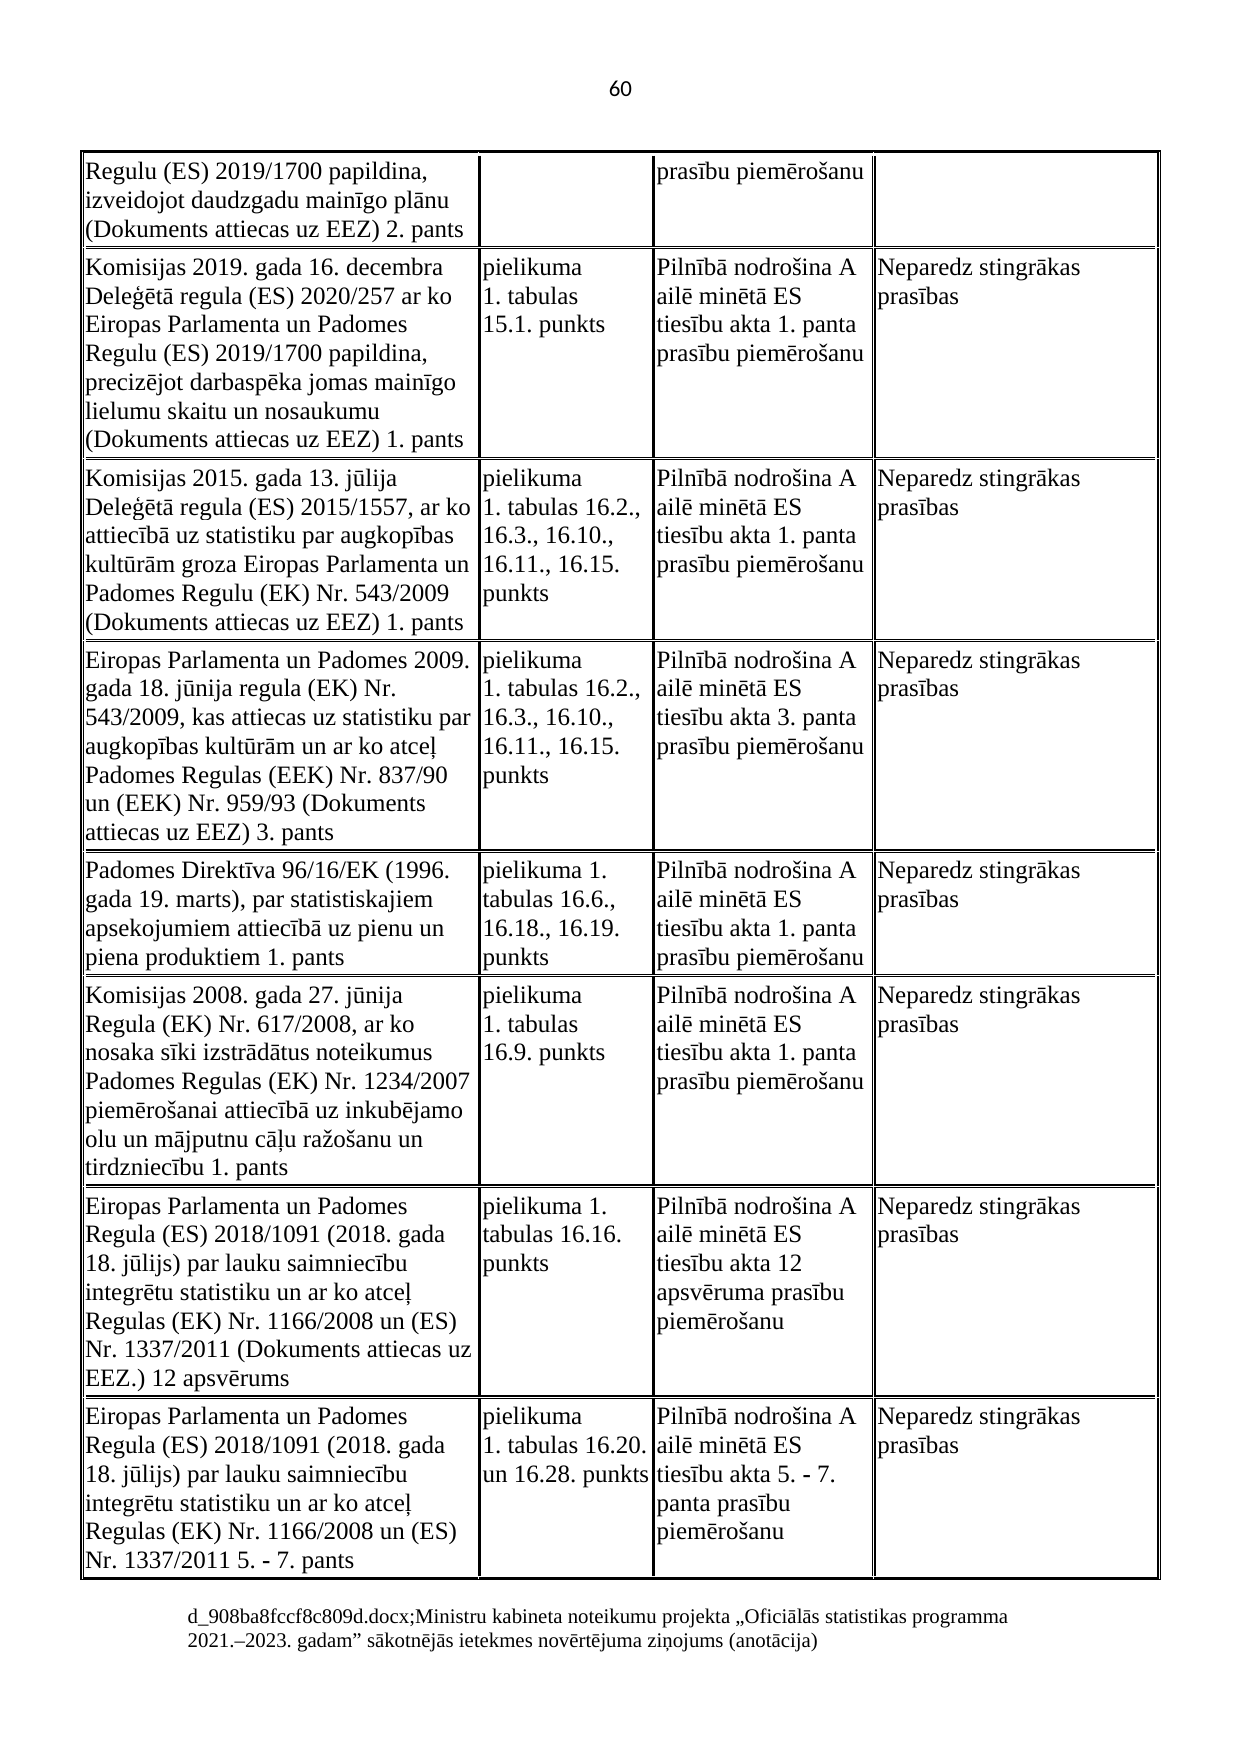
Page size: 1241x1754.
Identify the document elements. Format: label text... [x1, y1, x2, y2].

table_cell Neparedz stingrākas prasības [874, 974, 1159, 1184]
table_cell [874, 153, 1157, 246]
table_cell pielikuma 1. tabulas 16.20. un 16.28. punkts [479, 1399, 653, 1577]
table_cell Eiropas Parlamenta un Padomes Regula (ES) 2018/1091 (2018. gada 18. jūlijs) par lauku saimniecību integrētu statistiku un ar ko atceļ Regulas (EK) Nr. 1166/2008 un (ES) Nr. 1337/2011 (Dokuments attiecas uz EEZ.) 12 apsvērums [84, 1184, 478, 1395]
table_cell Eiropas Parlamenta un Padomes 2009. gada 18. jūnija regula (EK) Nr. 543/2009, kas attiecas uz statistiku par augkopības kultūrām un ar ko atceļ Padomes Regulas (EEK) Nr. 837/90 un (EEK) Nr. 959/93 (Dokuments attiecas uz EEZ) 3. pants [84, 639, 478, 849]
table_cell Neparedz stingrākas prasības [876, 456, 1158, 638]
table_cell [653, 152, 874, 246]
table_cell Neparedz stingrākas prasības [876, 849, 1158, 974]
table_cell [874, 1395, 1158, 1577]
table_cell Neparedz stingrākas prasības [874, 246, 1159, 456]
table_cell Eiropas Parlamenta un Padomes Regula (ES) 2018/1091 (2018. gada 18. jūlijs) par lauku saimniecību integrētu statistiku un ar ko atceļ Regulas (EK) Nr. 1166/2008 un (ES) Nr. 1337/2011 5. - 7. pants [84, 1395, 479, 1577]
table_cell Pilnībā nodrošina A ailē minētā ES tiesību akta 3. panta prasību piemērošanu [655, 642, 872, 849]
table_cell Komisijas 2019. gada 16. decembra Deleģētā regula (ES) 2020/257 ar ko Eiropas Parlamenta un Padomes Regulu (ES) 2019/1700 papildina, precizējot darbaspēka jomas mainīgo lielumu skaitu un nosaukumu (Dokuments attiecas uz EEZ) 1. pants [82, 246, 479, 456]
table_cell pielikuma 1. tabulas 16.9. punkts [481, 977, 652, 1184]
table_cell Pilnībā nodrošina A ailē minētā ES tiesību akta 1. panta prasību piemērošanu [655, 460, 872, 638]
table_cell Padomes Direktīva 96/16/EK (1996. gada 19. marts), par statistiskajiem apsekojumiem attiecībā uz pienu un piena produktiem 1. pants [84, 849, 478, 974]
table_cell Pilnībā nodrošina A ailē minētā ES tiesību akta 1. panta prasību piemērošanu [655, 853, 872, 974]
table_cell Komisijas 2008. gada 27. jūnija Regula (EK) Nr. 617/2008, ar ko nosaka sīki izstrādātus noteikumus Padomes Regulas (EK) Nr. 1234/2007 piemērošanai attiecībā uz inkubējamo olu un mājputnu cāļu ražošanu un tirdzniecību 1. pants [82, 974, 479, 1184]
table_cell pielikuma 1. tabulas 16.16. punkts [481, 1188, 652, 1395]
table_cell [479, 153, 653, 246]
table_cell pielikuma 1. tabulas 16.2., 16.3., 16.10., 16.11., 16.15. punkts [481, 460, 652, 638]
table_cell Neparedz stingrākas prasības [876, 1184, 1158, 1395]
table_cell pielikuma 1. tabulas 15.1. punkts [481, 249, 652, 456]
table_cell pielikuma 1. tabulas 16.6., 16.18., 16.19. punkts [481, 853, 652, 974]
table_cell Neparedz stingrākas prasības [876, 639, 1158, 849]
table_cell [84, 152, 479, 246]
table_cell pielikuma 1. tabulas 16.2., 16.3., 16.10., 16.11., 16.15. punkts [481, 642, 652, 849]
table_cell Pilnībā nodrošina A ailē minētā ES tiesību akta 5. - 7. panta prasību piemērošanu [653, 1395, 874, 1577]
table_cell Pilnībā nodrošina A ailē minētā ES tiesību akta 1. panta prasību piemērošanu [655, 249, 872, 456]
table_cell Pilnībā nodrošina A ailē minētā ES tiesību akta 1. panta prasību piemērošanu [655, 977, 872, 1184]
table_cell Komisijas 2015. gada 13. jūlija Deleģētā regula (ES) 2015/1557, ar ko attiecībā uz statistiku par augkopības kultūrām groza Eiropas Parlamenta un Padomes Regulu (EK) Nr. 543/2009 (Dokuments attiecas uz EEZ) 1. pants [84, 456, 478, 638]
table_cell Pilnībā nodrošina A ailē minētā ES tiesību akta 12 apsvēruma prasību piemērošanu [655, 1188, 872, 1395]
